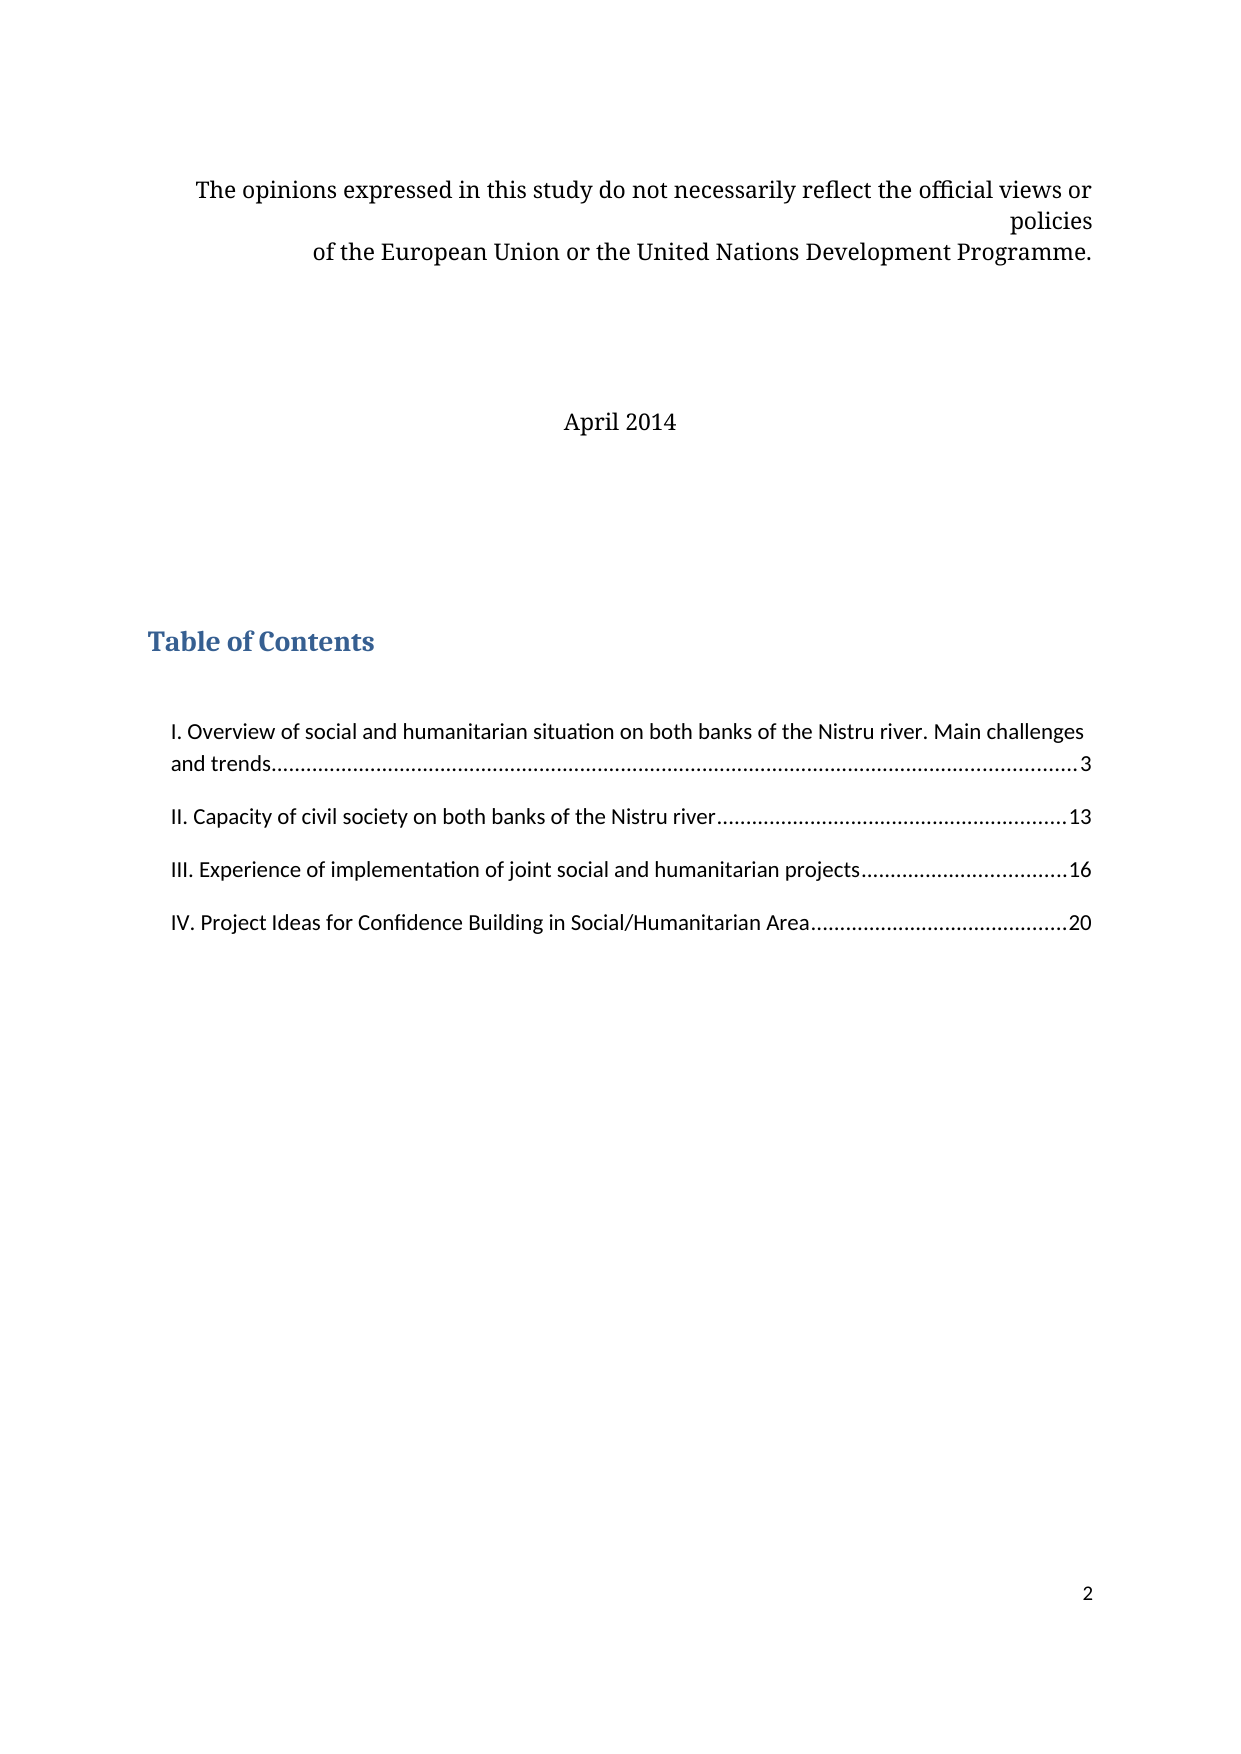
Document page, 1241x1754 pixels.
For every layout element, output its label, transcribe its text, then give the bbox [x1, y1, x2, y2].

text II. Capacity of civil society on both banks of the Nistru river 13 [171, 802, 1093, 830]
subtitle Table of Contents [148, 625, 1093, 659]
text of the European Union or the United Nations Development Programme. [148, 236, 1093, 267]
text I. Overview of social and humanitarian situation on both banks of the Nistru river. Main challenges and trends 3 [171, 717, 1093, 777]
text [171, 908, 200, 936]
text The opinions expressed in this study do not necessarily reflect the official views or policies [148, 173, 1093, 236]
text III. Experience of implementation of joint social and humanitarian projects 16 [171, 855, 1093, 883]
text IV. Project Ideas for Confidence Building in Social/Humanitarian Area 20 [811, 908, 1093, 936]
text April 2014 [148, 406, 1093, 438]
